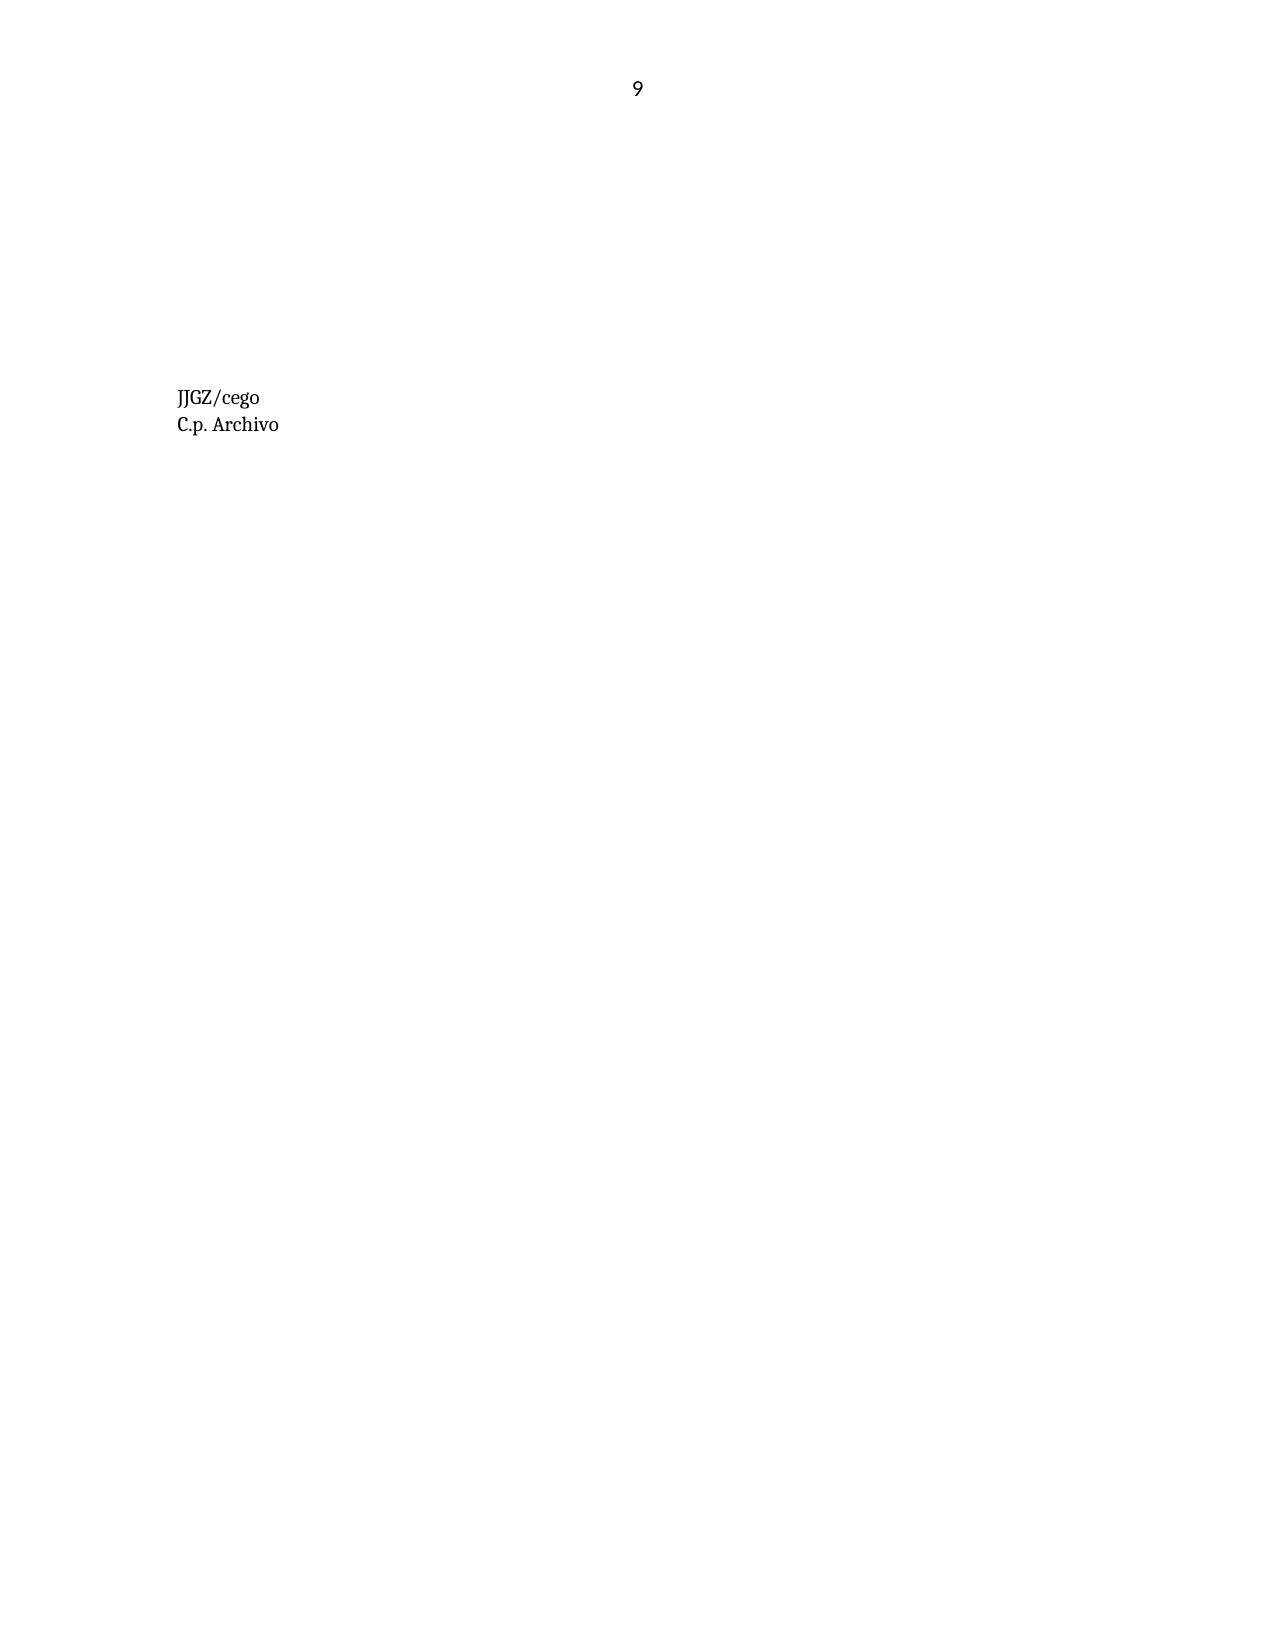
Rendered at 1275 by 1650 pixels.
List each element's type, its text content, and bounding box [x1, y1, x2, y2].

text C.p. Archivo [177, 413, 1098, 437]
text JJGZ/cego [177, 385, 1098, 409]
